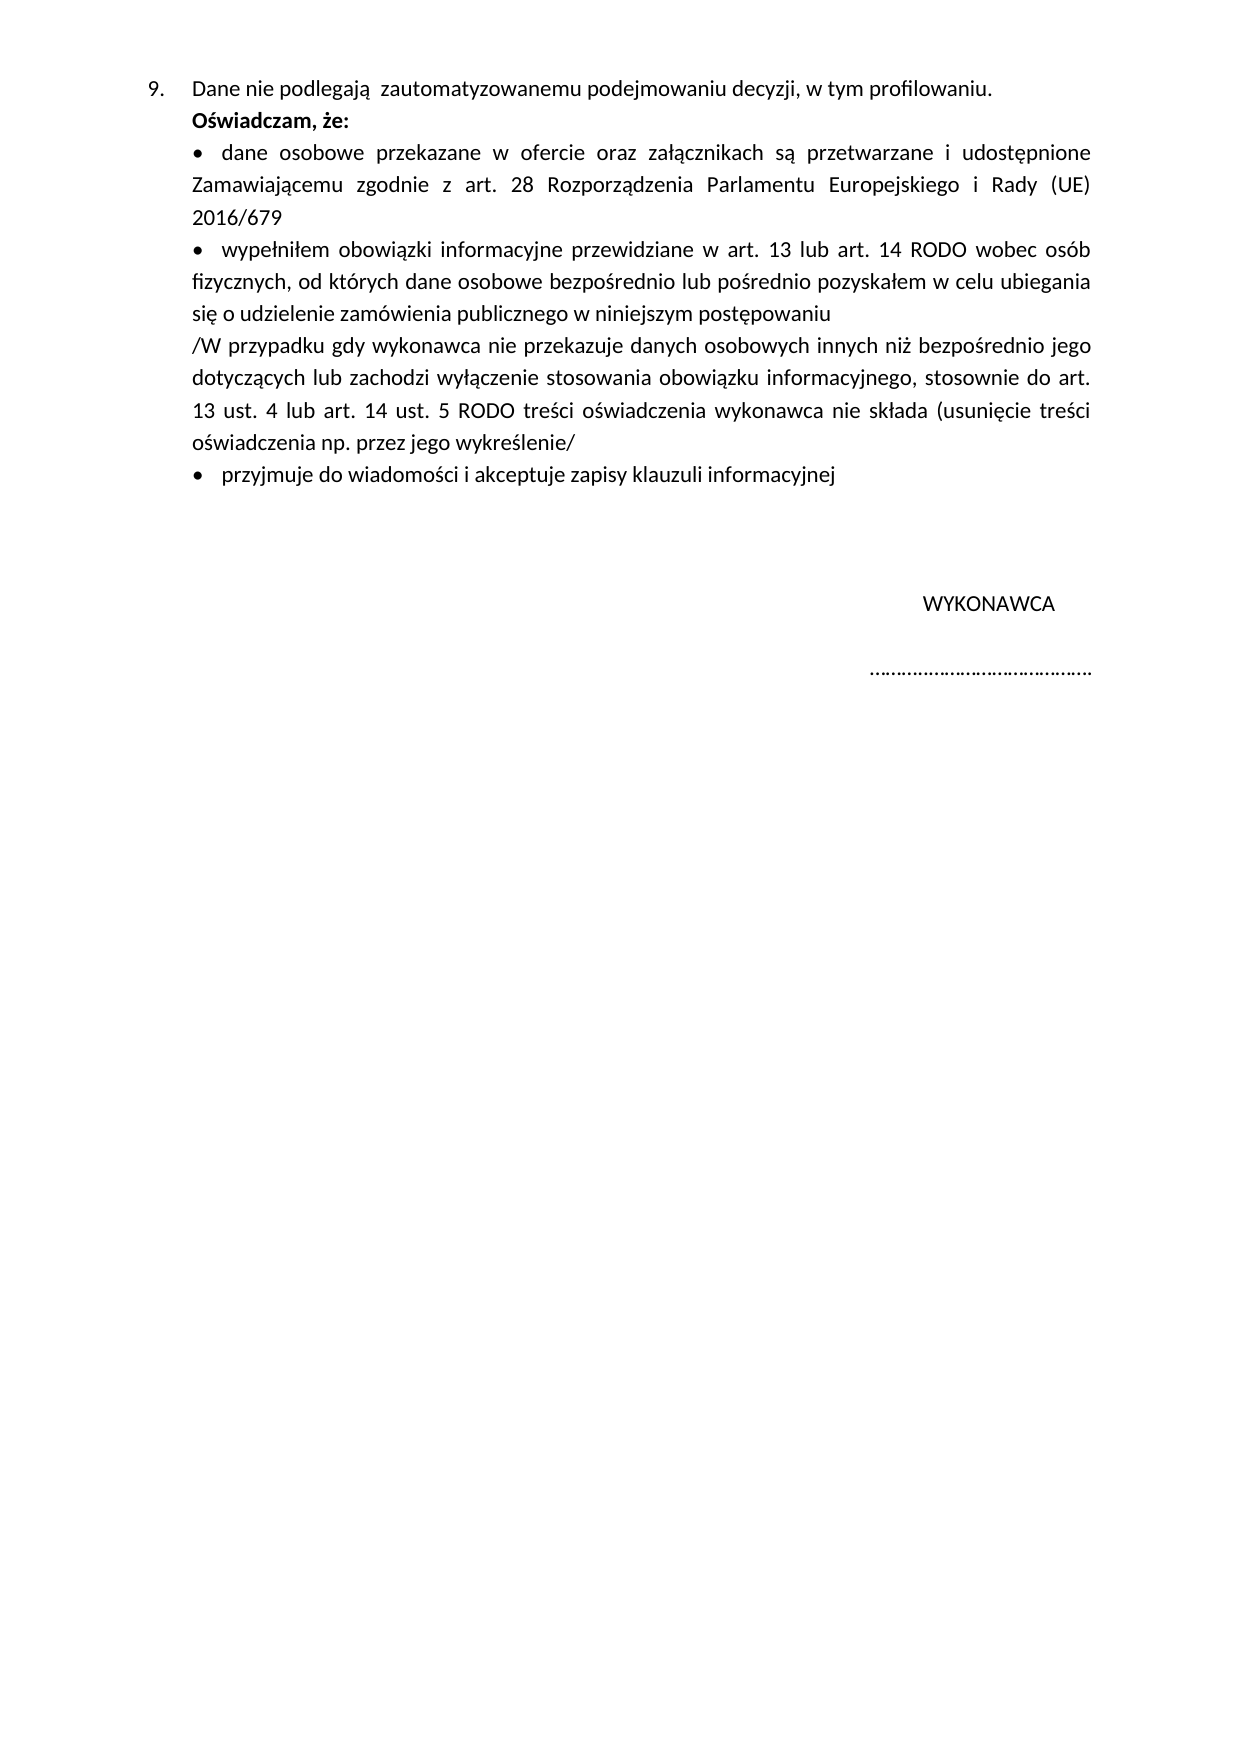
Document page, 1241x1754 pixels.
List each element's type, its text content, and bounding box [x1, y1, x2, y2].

text • wypełniłem obowiązki informacyjne przewidziane w art. 13 lub art. 14 RODO wobec osób fizycznych, od których dane osobowe bezpośrednio lub pośrednio pozyskałem w celu ubiegania się o udzielenie zamówienia publicznego w niniejszym postępowaniu [192, 235, 1093, 327]
text Oświadczam, że: [192, 106, 1093, 134]
text • przyjmuje do wiadomości i akceptuje zapisy klauzuli informacyjnej [192, 460, 1093, 488]
text ………..…………………………. [192, 653, 1093, 681]
text /W przypadku gdy wykonawca nie przekazuje danych osobowych innych niż bezpośrednio jego dotyczących lub zachodzi wyłączenie stosowania obowiązku informacyjnego, stosownie do art. 13 ust. 4 lub art. 14 ust. 5 RODO treści oświadczenia wykonawca nie składa (usunięcie treści oświadczenia np. przez jego wykreślenie/ [192, 331, 1093, 456]
text WYKONAWCA [856, 589, 1093, 617]
text • dane osobowe przekazane w ofercie oraz załącznikach są przetwarzane i udostępnione Zamawiającemu zgodnie z art. 28 Rozporządzenia Parlamentu Europejskiego i Rady (UE) 2016/679 [192, 138, 1093, 231]
list Dane nie podlegają zautomatyzowanemu podejmowaniu decyzji, w tym profilowaniu. [147, 74, 1093, 102]
